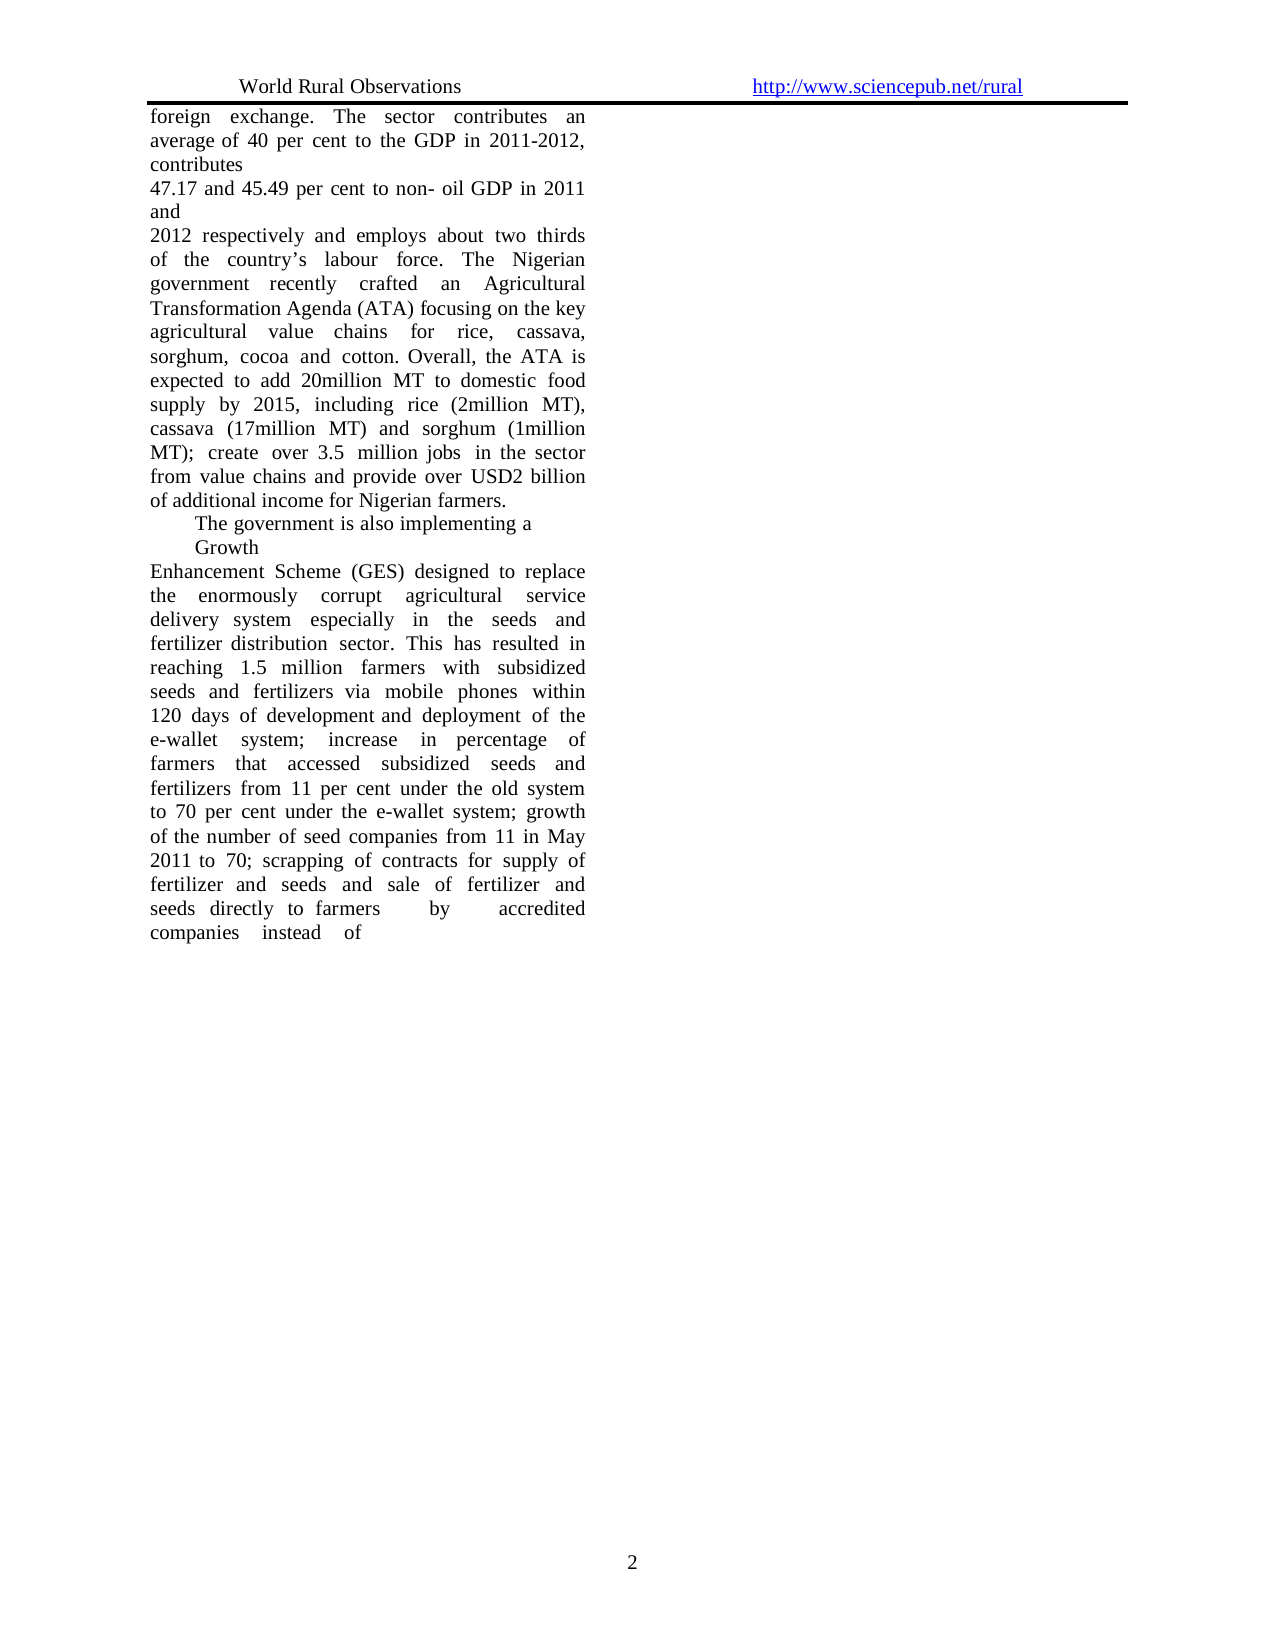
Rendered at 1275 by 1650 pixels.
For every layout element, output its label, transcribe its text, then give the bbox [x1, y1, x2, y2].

text 47.17 and 45.49 per cent to non- oil GDP in 2011 and [150, 176, 585, 223]
text 2012 respectively and employs about two thirds of the country’s labour force. The Nigerian government recently crafted an Agricultural Transformation Agenda (ATA) focusing on the key agricultural value chains for rice, cassava, sorghum, cocoa and cotton. Overall, the ATA is expected to add 20million MT to domestic food supply by 2015, including rice (2million MT), cassava (17million MT) and sorghum (1million MT); create over 3.5 million jobs in the sector from value chains and provide over USD2 billion of additional income for Nigerian farmers. [150, 223, 586, 512]
text Enhancement Scheme (GES) designed to replace the enormously corrupt agricultural service delivery system especially in the seeds and fertilizer distribution sector. This has resulted in reaching 1.5 million farmers with subsidized seeds and fertilizers via mobile phones within 120 days of development and deployment of the e-wallet system; increase in percentage of farmers that accessed subsidized seeds and fertilizers from 11 per cent under the old system to 70 per cent under the e-wallet system; growth of the number of seed companies from 11 in May 2011 to 70; scrapping of contracts for supply of fertilizer and seeds and sale of fertilizer and seeds directly to farmers by accredited companies instead of [150, 559, 586, 944]
text The government is also implementing a Growth [194, 512, 601, 559]
text foreign exchange. The sector contributes an average of 40 per cent to the GDP in 2011-2012, contributes [150, 104, 585, 176]
